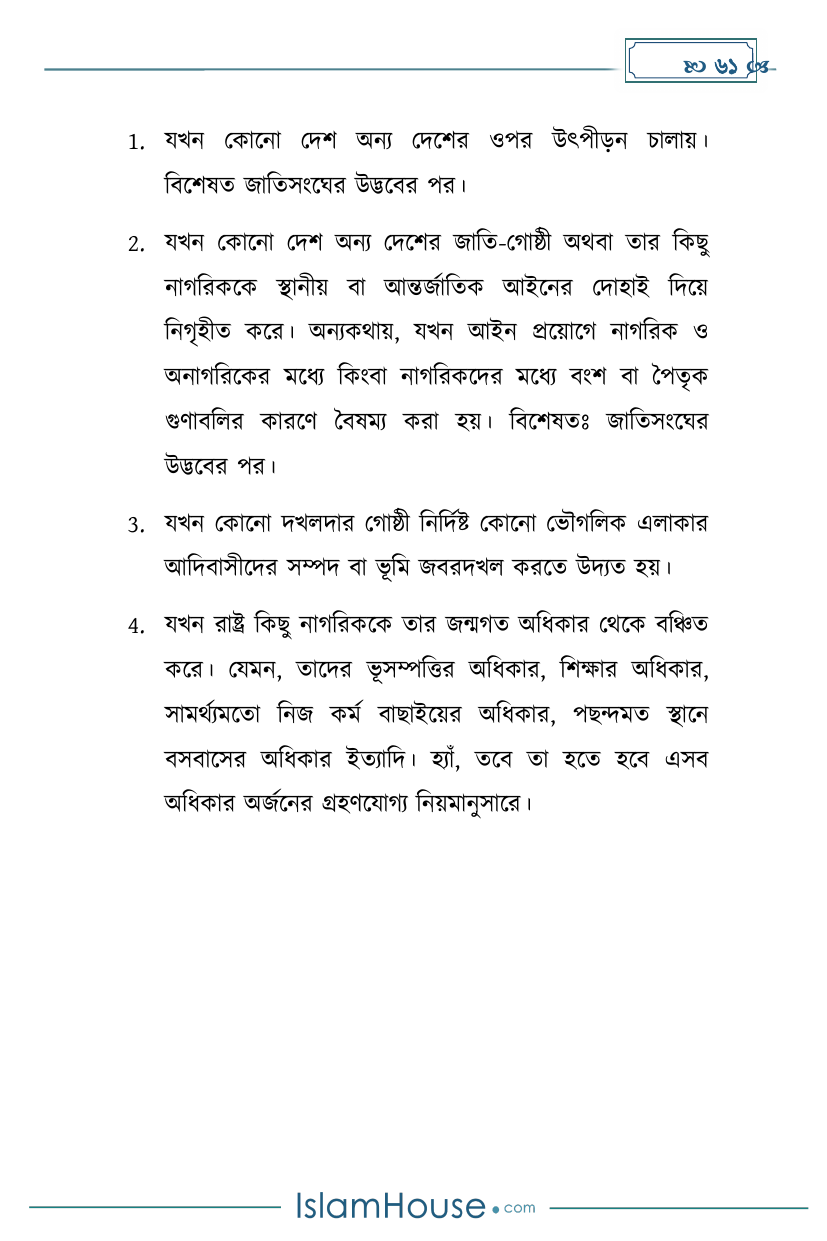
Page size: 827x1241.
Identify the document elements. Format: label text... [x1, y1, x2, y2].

picture [22, 1186, 281, 1224]
picture [289, 1187, 809, 1225]
list যখন কোনো দেশ অন্য দেশের ওপর উৎপীড়ন চালায়। বিশেষত জাতিসংঘের উদ্ভবের পর। [127, 118, 709, 204]
list যখন কোনো দখলদার গোষ্ঠী নির্দিষ্ট কোনো ভৌগলিক এলাকার আদিবাসীদের সম্পদ বা ভূমি জবরদখল করতে উদ্যত হয়। [127, 501, 709, 587]
list যখন রাষ্ট্র কিছু নাগরিককে তার জন্মগত অধিকার থেকে বঞ্চিত করে। যেমন, তাদের ভূসম্পত্তির অধিকার, শিক্ষার অধিকার, সামর্থ্যমতো নিজ কর্ম বাছাইয়ের অধিকার, পছন্দমত স্থানে বসবাসের অধিকার ইত্যাদি। হ্যাঁ, তবে তা হতে হবে এসব অধিকার অর্জনের গ্রহণযোগ্য নিয়মানুসারে। [127, 602, 709, 823]
list যখন কোনো দেশ অন্য দেশের জাতি-গোষ্ঠী অথবা তার কিছু নাগরিককে স্থানীয় বা আন্তর্জাতিক আইনের দোহাই দিয়ে নিগৃহীত করে। অন্যকথায়, যখন আইন প্রয়োগে নাগরিক ও অনাগরিকের মধ্যে কিংবা নাগরিকদের মধ্যে বংশ বা পৈতৃক গুণাবলির কারণে বৈষম্য করা হয়। বিশেষতঃ জাতিসংঘের উদ্ভবের পর। [127, 220, 709, 485]
